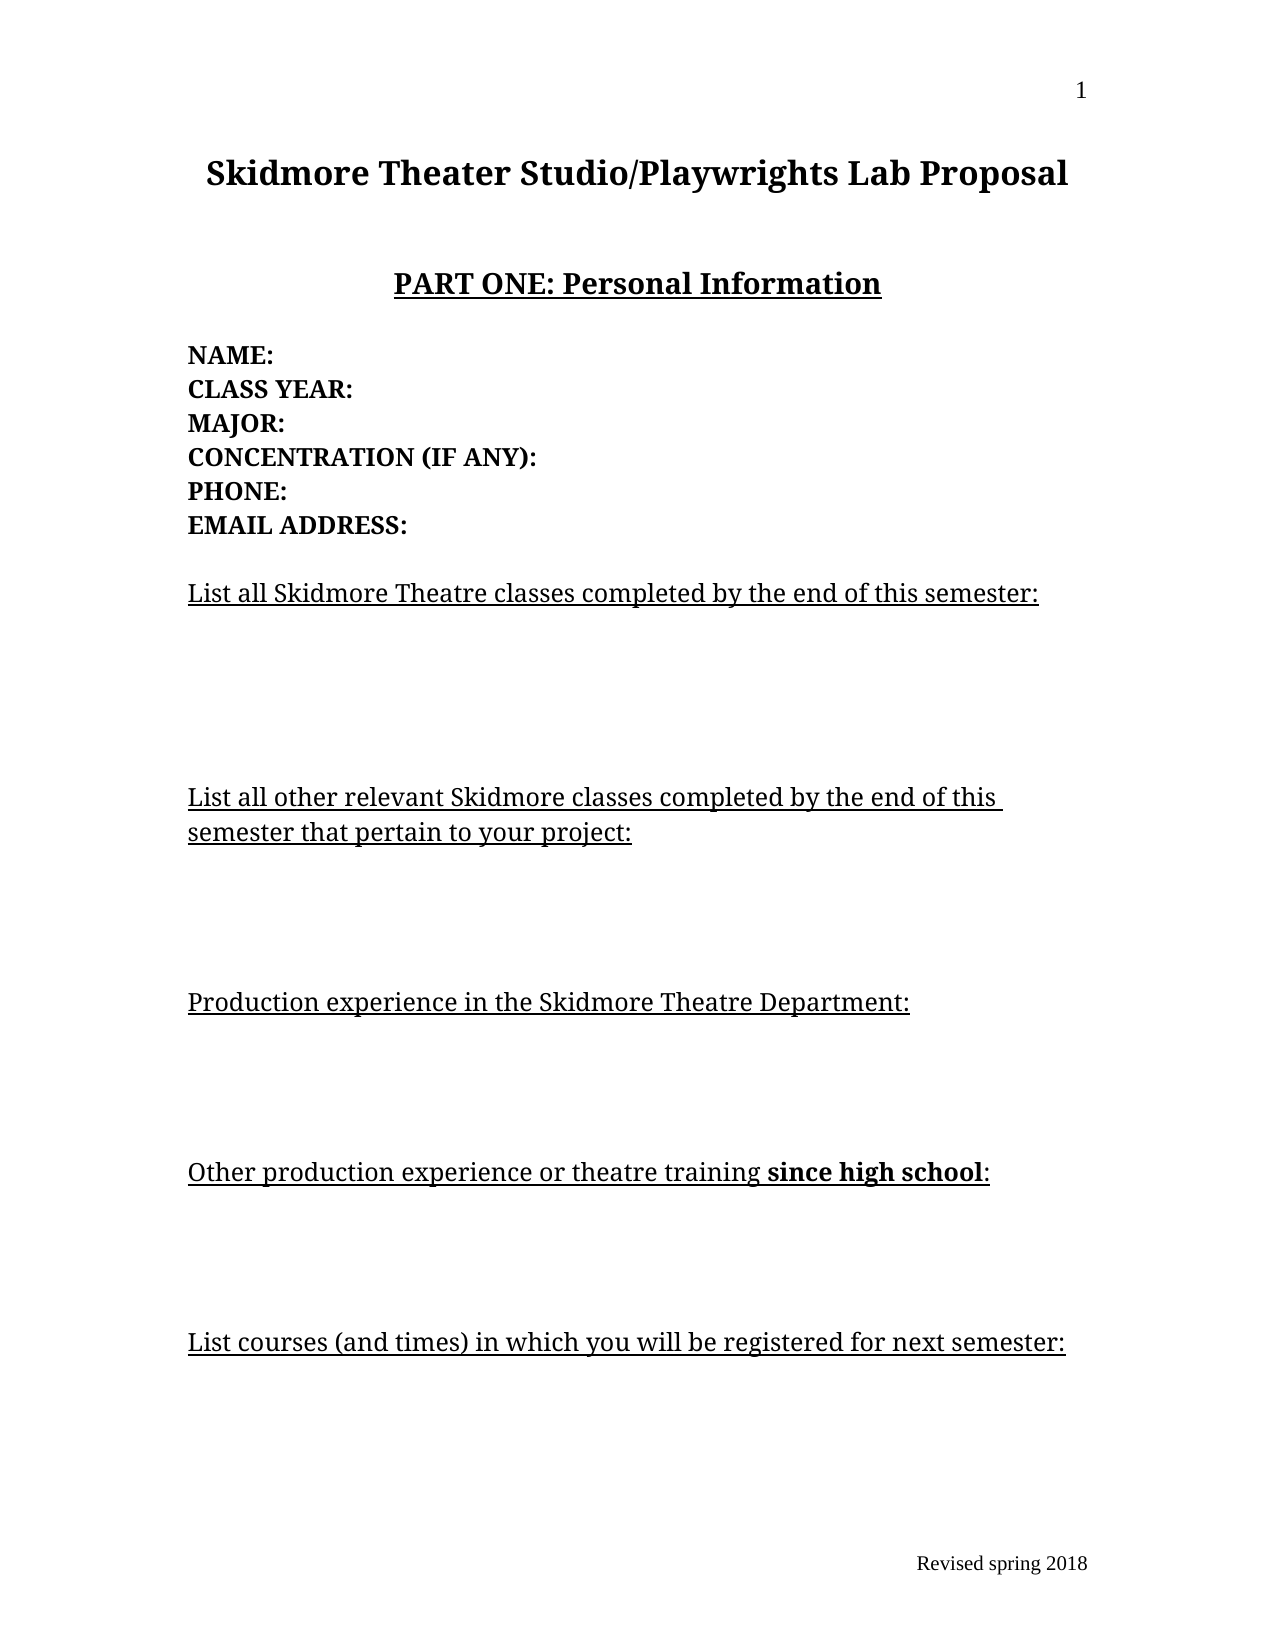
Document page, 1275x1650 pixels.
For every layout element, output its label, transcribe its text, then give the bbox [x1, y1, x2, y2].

text Name: [187, 337, 1087, 371]
text Major: [187, 405, 1087, 439]
text Production experience in the Skidmore Theatre Department: [187, 984, 1087, 1018]
text List all other relevant Skidmore classes completed by the end of this semester that pertain to your project: [187, 780, 1087, 848]
text List all Skidmore Theatre classes completed by the end of this semester: [187, 576, 1087, 610]
text List courses (and times) in which you will be registered for next semester: [187, 1325, 1087, 1359]
text Other production experience or theatre training since high school: [187, 1155, 1087, 1189]
text email address: [187, 508, 1087, 542]
text Concentration (if any): [187, 439, 1087, 473]
text Class Year: [187, 371, 1087, 405]
subtitle Skidmore Theater Studio/Playwrights Lab Proposal [187, 150, 1087, 195]
text Phone: [187, 473, 1087, 508]
subtitle PART ONE: Personal Information [187, 263, 1087, 303]
